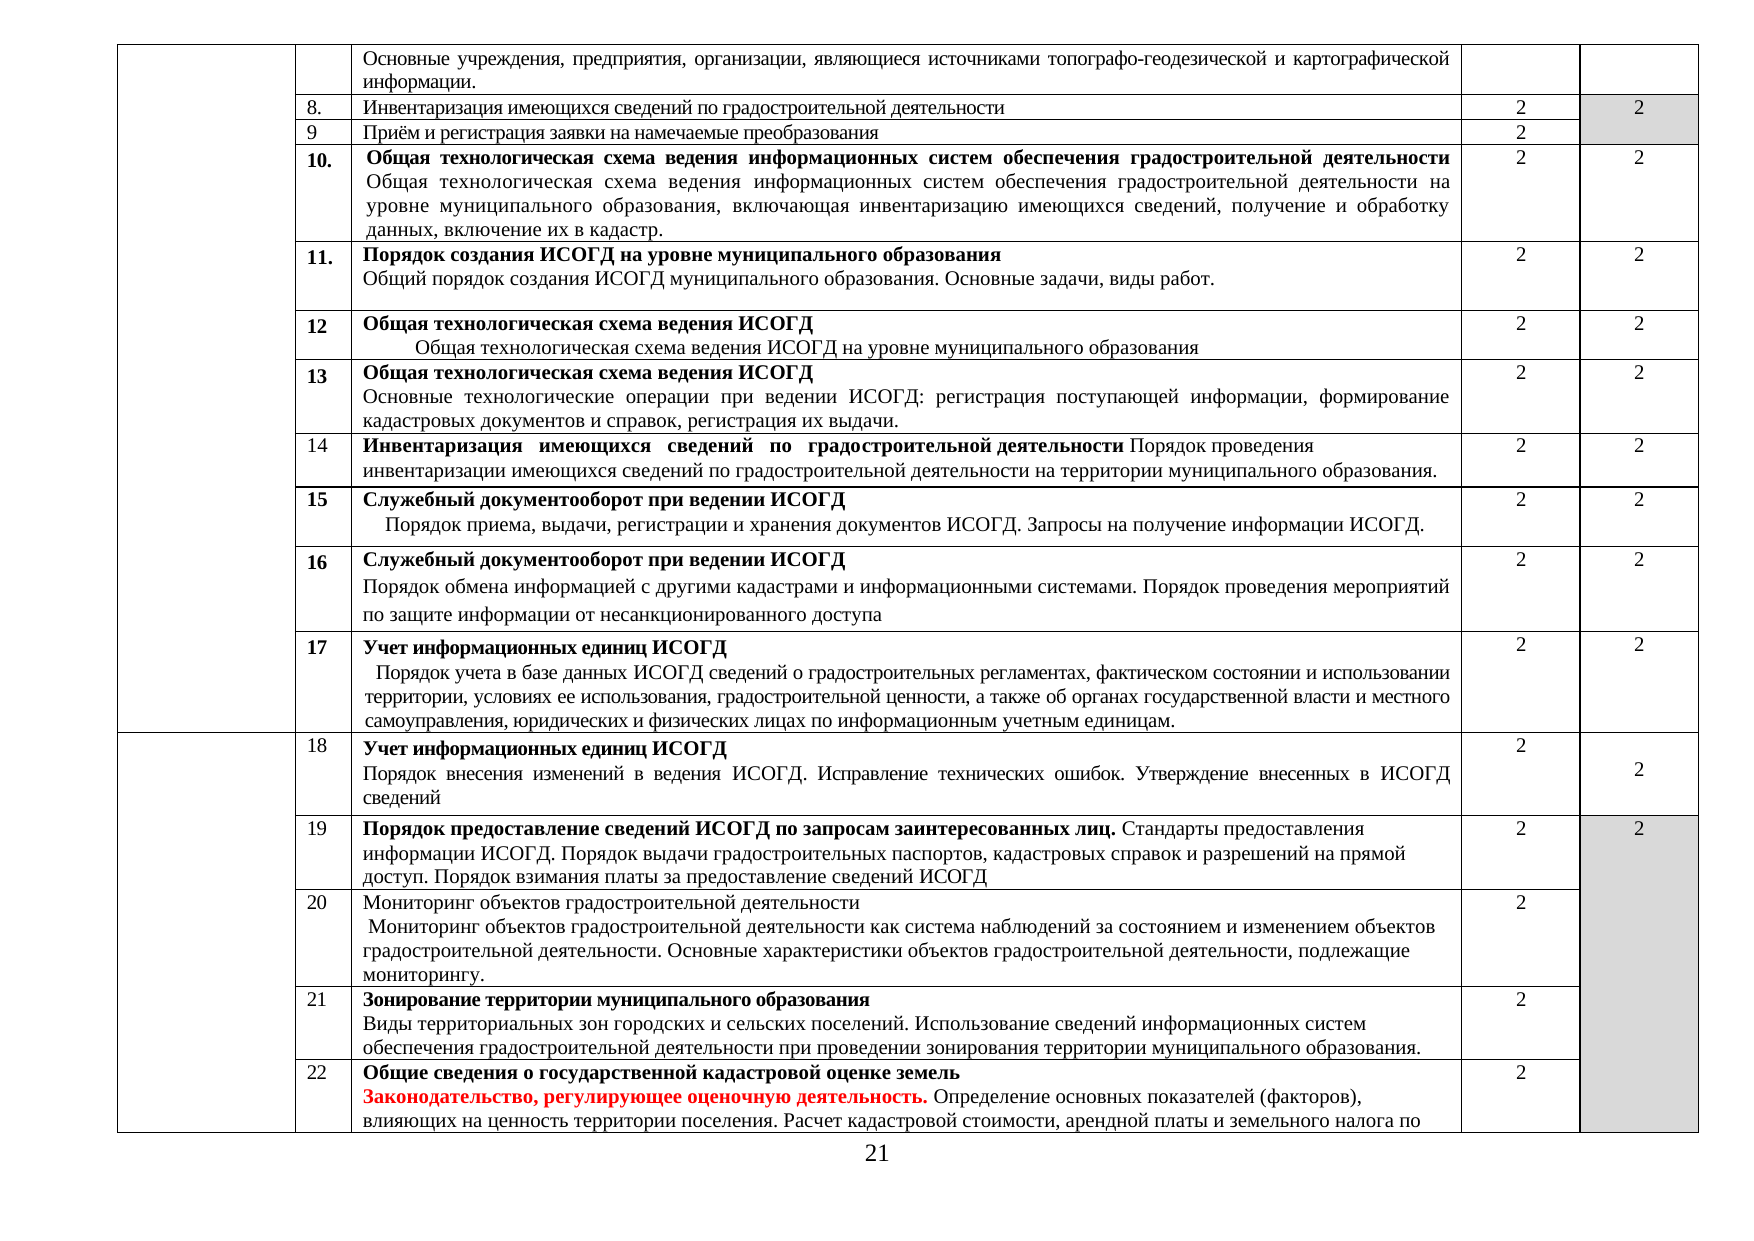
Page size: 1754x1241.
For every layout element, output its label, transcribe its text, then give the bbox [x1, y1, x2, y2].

table_cell 20 [296, 890, 351, 986]
table_cell Мониторинг объектов градостроительной деятельности Мониторинг объектов градостроительной деятельности как система наблюдений за состоянием и изменением объектов градостроительной деятельности. Основные характеристики объектов градостроительной деятельности, подлежащие мониторингу. [352, 890, 1461, 986]
table_cell 16 [296, 547, 351, 631]
table_cell 17 [296, 632, 351, 732]
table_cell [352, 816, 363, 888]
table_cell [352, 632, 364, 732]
table_cell 2 [1581, 95, 1698, 144]
table_cell Общая технологическая схема ведения ИСОГД Основные технологические операции при ведении ИСОГД: регистрация поступающей информации, формирование кадастровых документов и справок, регистрация их выдачи. [352, 360, 1461, 432]
table_cell 2 [1462, 632, 1579, 732]
table_cell 2 [1581, 242, 1698, 310]
table_cell 2 [1581, 45, 1698, 93]
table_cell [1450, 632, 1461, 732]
table_cell 18 [296, 733, 351, 815]
table_cell 2 [1581, 311, 1698, 359]
table_cell 2 [1581, 360, 1698, 432]
table_cell 13 [296, 360, 351, 432]
table_cell 2 [1462, 890, 1579, 986]
table_cell 8. [296, 95, 351, 119]
table_cell 2 [1462, 242, 1579, 310]
table_cell 9 [296, 120, 351, 144]
table_cell 2 [1581, 632, 1698, 732]
table_cell 2 [1581, 434, 1698, 486]
table_cell 2 [1581, 733, 1698, 815]
table_cell Общая технологическая схема ведения ИСОГД Общая технологическая схема ведения ИСОГД на уровне муниципального образования [352, 311, 1461, 359]
table_cell 7 [296, 45, 351, 93]
table_cell 2 [1462, 145, 1579, 241]
table_cell 15 [296, 488, 351, 546]
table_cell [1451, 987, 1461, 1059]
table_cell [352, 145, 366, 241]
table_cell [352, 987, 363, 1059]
table_cell 12 [296, 311, 351, 359]
table_cell 2 [1462, 816, 1579, 888]
table_cell Инвентаризация имеющихся сведений по градостроительной деятельности [352, 95, 1461, 119]
table_cell 2 [1462, 733, 1579, 815]
table_cell 2 [1462, 434, 1579, 486]
table_cell 11. [296, 242, 351, 310]
table_cell 2 [1462, 488, 1579, 546]
table_cell 2 [1462, 547, 1579, 631]
table_cell Учет информационных единиц ИСОГД Порядок внесения изменений в ведения ИСОГД. Исправление технических ошибок. Утверждение внесенных в ИСОГД сведений [352, 733, 1461, 815]
table_cell 2 [1581, 816, 1698, 1132]
table_cell Приём и регистрация заявки на намечаемые преобразования [352, 120, 1461, 144]
table_cell 2 [1462, 987, 1579, 1059]
table_cell 2 [1581, 145, 1698, 241]
table_cell 2 [1462, 311, 1579, 359]
table_cell Порядок создания ИСОГД на уровне муниципального образования Общий порядок создания ИСОГД муниципального образования. Основные задачи, виды работ. [352, 242, 1461, 310]
table_cell 21 [296, 987, 351, 1059]
table_cell [118, 733, 295, 1132]
table_cell Служебный документооборот при ведении ИСОГД Порядок обмена информацией с другими кадастрами и информационными системами. Порядок проведения мероприятий по защите информации от несанкционированного доступа [352, 547, 1461, 631]
table_cell 2 [1462, 120, 1579, 144]
table_cell 22 [296, 1060, 351, 1132]
table_cell 19 [296, 816, 351, 888]
table_cell 2 [1462, 45, 1579, 93]
table_cell 2 [1462, 95, 1579, 119]
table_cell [352, 45, 1461, 93]
table_cell 2 [1462, 1060, 1579, 1132]
table_cell Служебный документооборот при ведении ИСОГД Порядок приема, выдачи, регистрации и хранения документов ИСОГД. Запросы на получение информации ИСОГД. [352, 488, 1461, 546]
table_cell 2 [1581, 547, 1698, 631]
table_cell 14 [296, 434, 351, 486]
table_cell 2 [1462, 360, 1579, 432]
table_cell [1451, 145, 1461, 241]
table_cell Инвентаризация имеющихся сведений по градостроительной деятельности Порядок проведения инвентаризации имеющихся сведений по градостроительной деятельности на территории муниципального образования. [352, 434, 1461, 486]
table_cell 2 [1581, 488, 1698, 546]
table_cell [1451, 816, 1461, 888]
table_cell 10. [296, 145, 351, 241]
